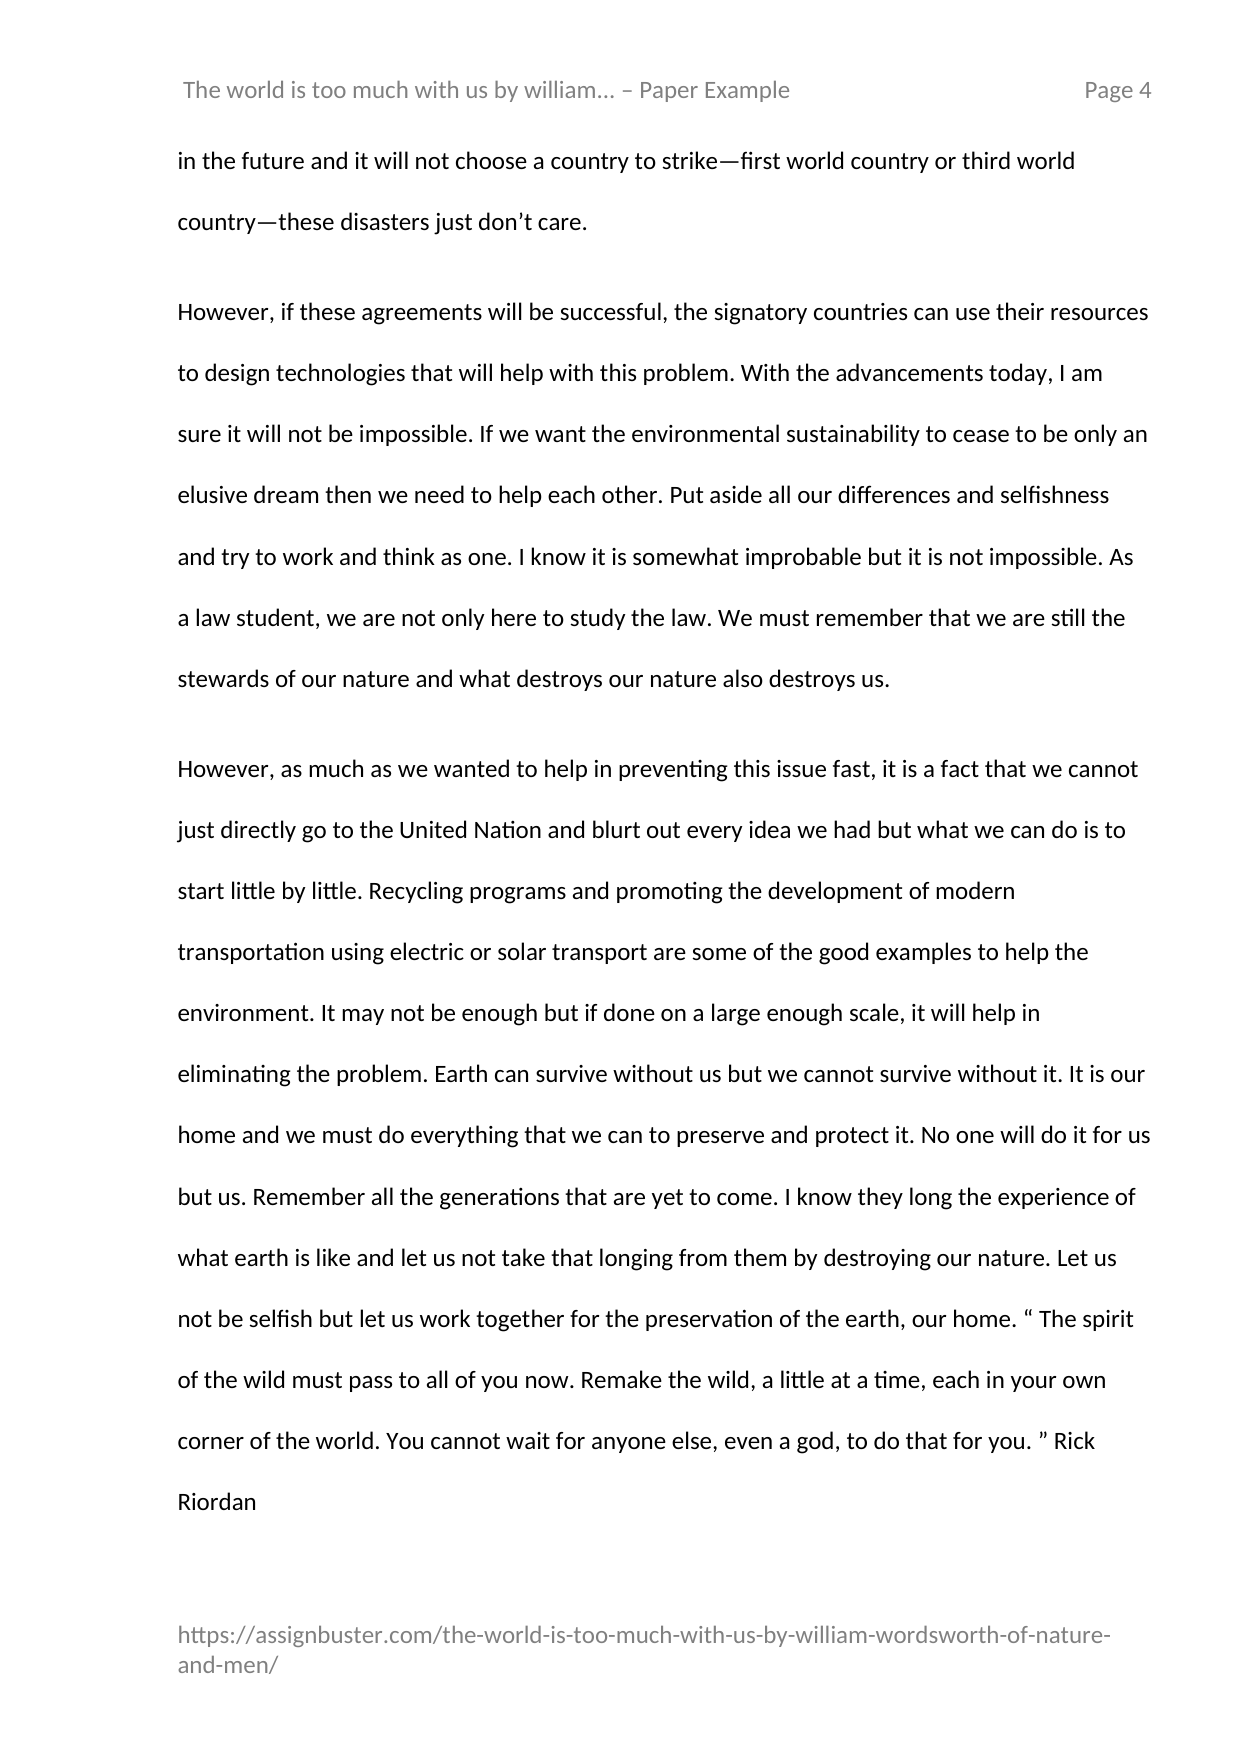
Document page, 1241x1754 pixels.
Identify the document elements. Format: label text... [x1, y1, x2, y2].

text However, as much as we wanted to help in preventing this issue fast, it is a fact that we cannot just directly go to the United Nation and blurt out every idea we had but what we can do is to start little by little. Recycling programs and promoting the development of modern transportation using electric or solar transport are some of the good examples to help the environment. It may not be enough but if done on a large enough scale, it will help in eliminating the problem. Earth can survive without us but we cannot survive without it. It is our home and we must do everything that we can to preserve and protect it. No one will do it for us but us. Remember all the generations that are yet to come. I know they long the experience of what earth is like and let us not take that longing from them by destroying our nature. Let us not be selfish but let us work together for the preservation of the earth, our home. “ The spirit of the wild must pass to all of you now. Remake the wild, a little at a time, each in your own corner of the world. You cannot wait for anyone else, even a god, to do that for you. ” Rick Riordan [177, 753, 1152, 1516]
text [177, 145, 1152, 237]
text However, if these agreements will be successful, the signatory countries can use their resources to design technologies that will help with this problem. With the advancements today, I am sure it will not be impossible. If we want the environmental sustainability to cease to be only an elusive dream then we need to help each other. Put aside all our differences and selfishness and try to work and think as one. I know it is somewhat improbable but it is not impossible. As a law student, we are not only here to study the law. We must remember that we are still the stewards of our nature and what destroys our nature also destroys us. [177, 297, 1152, 693]
